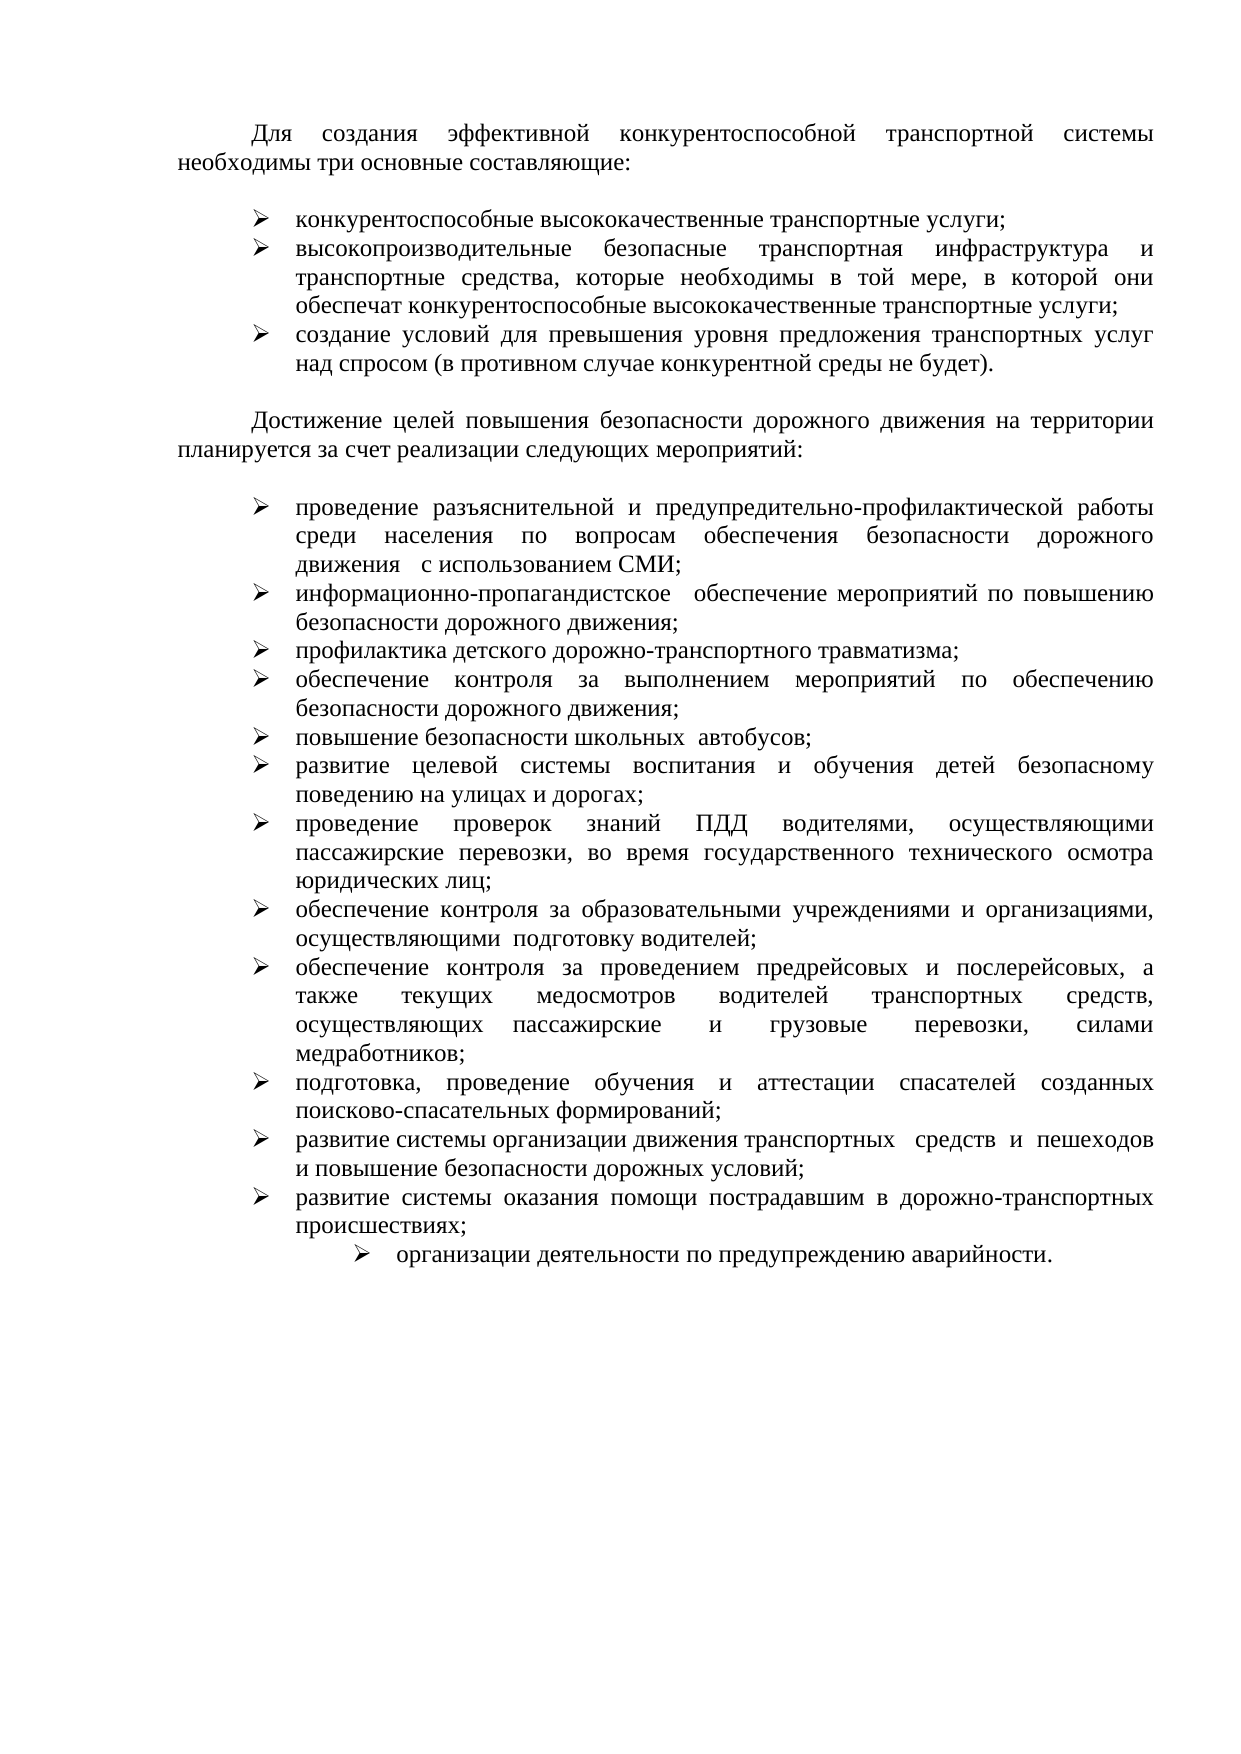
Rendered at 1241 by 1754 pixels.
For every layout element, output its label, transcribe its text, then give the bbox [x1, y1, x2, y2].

list развитие целевой системы воспитания и обучения детей безопасному поведению на улицах и дорогах; [251, 751, 1154, 808]
list профилактика детского дорожно-транспортного травматизма; [251, 636, 1154, 664]
list обеспечение контроля за проведением предрейсовых и послерейсовых, а также текущих медосмотров водителей транспортных средств, осуществляющих пассажирские и грузовые перевозки, силами медработников; [251, 952, 1154, 1067]
text Достижение целей повышения безопасности дорожного движения на территории планируется за счет реализации следующих мероприятий: [177, 406, 1154, 463]
list высокопроизводительные безопасные транспортная инфраструктура и транспортные средства, которые необходимы в той мере, в которой они обеспечат конкурентоспособные высококачественные транспортные услуги; [251, 233, 1154, 319]
list конкурентоспособные высококачественные транспортные услуги; [251, 204, 1154, 233]
list повышение безопасности школьных автобусов; [251, 722, 1154, 751]
list обеспечение контроля за выполнением мероприятий по обеспечению безопасности дорожного движения; [251, 664, 1154, 722]
list проведение проверок знаний ПДД водителями, осуществляющими пассажирские перевозки, во время государственного технического осмотра юридических лиц; [251, 808, 1154, 894]
list подготовка, проведение обучения и аттестации спасателей созданных поисково-спасательных формирований; [251, 1067, 1154, 1124]
list обеспечение контроля за образовательными учреждениями и организациями, осуществляющими подготовку водителей; [251, 894, 1154, 952]
list создание условий для превышения уровня предложения транспортных услуг над спросом (в противном случае конкурентной среды не будет). [251, 319, 1154, 377]
list информационно-пропагандистское обеспечение мероприятий по повышению безопасности дорожного движения; [251, 578, 1154, 636]
list проведение разъяснительной и предупредительно-профилактической работы среди населения по вопросам обеспечения безопасности дорожного движения с использованием СМИ; [251, 492, 1154, 578]
list развитие системы организации движения транспортных средств и пешеходов и повышение безопасности дорожных условий; [251, 1124, 1154, 1182]
list развитие системы оказания помощи пострадавшим в дорожно-транспортных происшествиях; [251, 1182, 1154, 1239]
text Для создания эффективной конкурентоспособной транспортной системы необходимы три основные составляющие: [177, 118, 1154, 176]
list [251, 1239, 1154, 1268]
